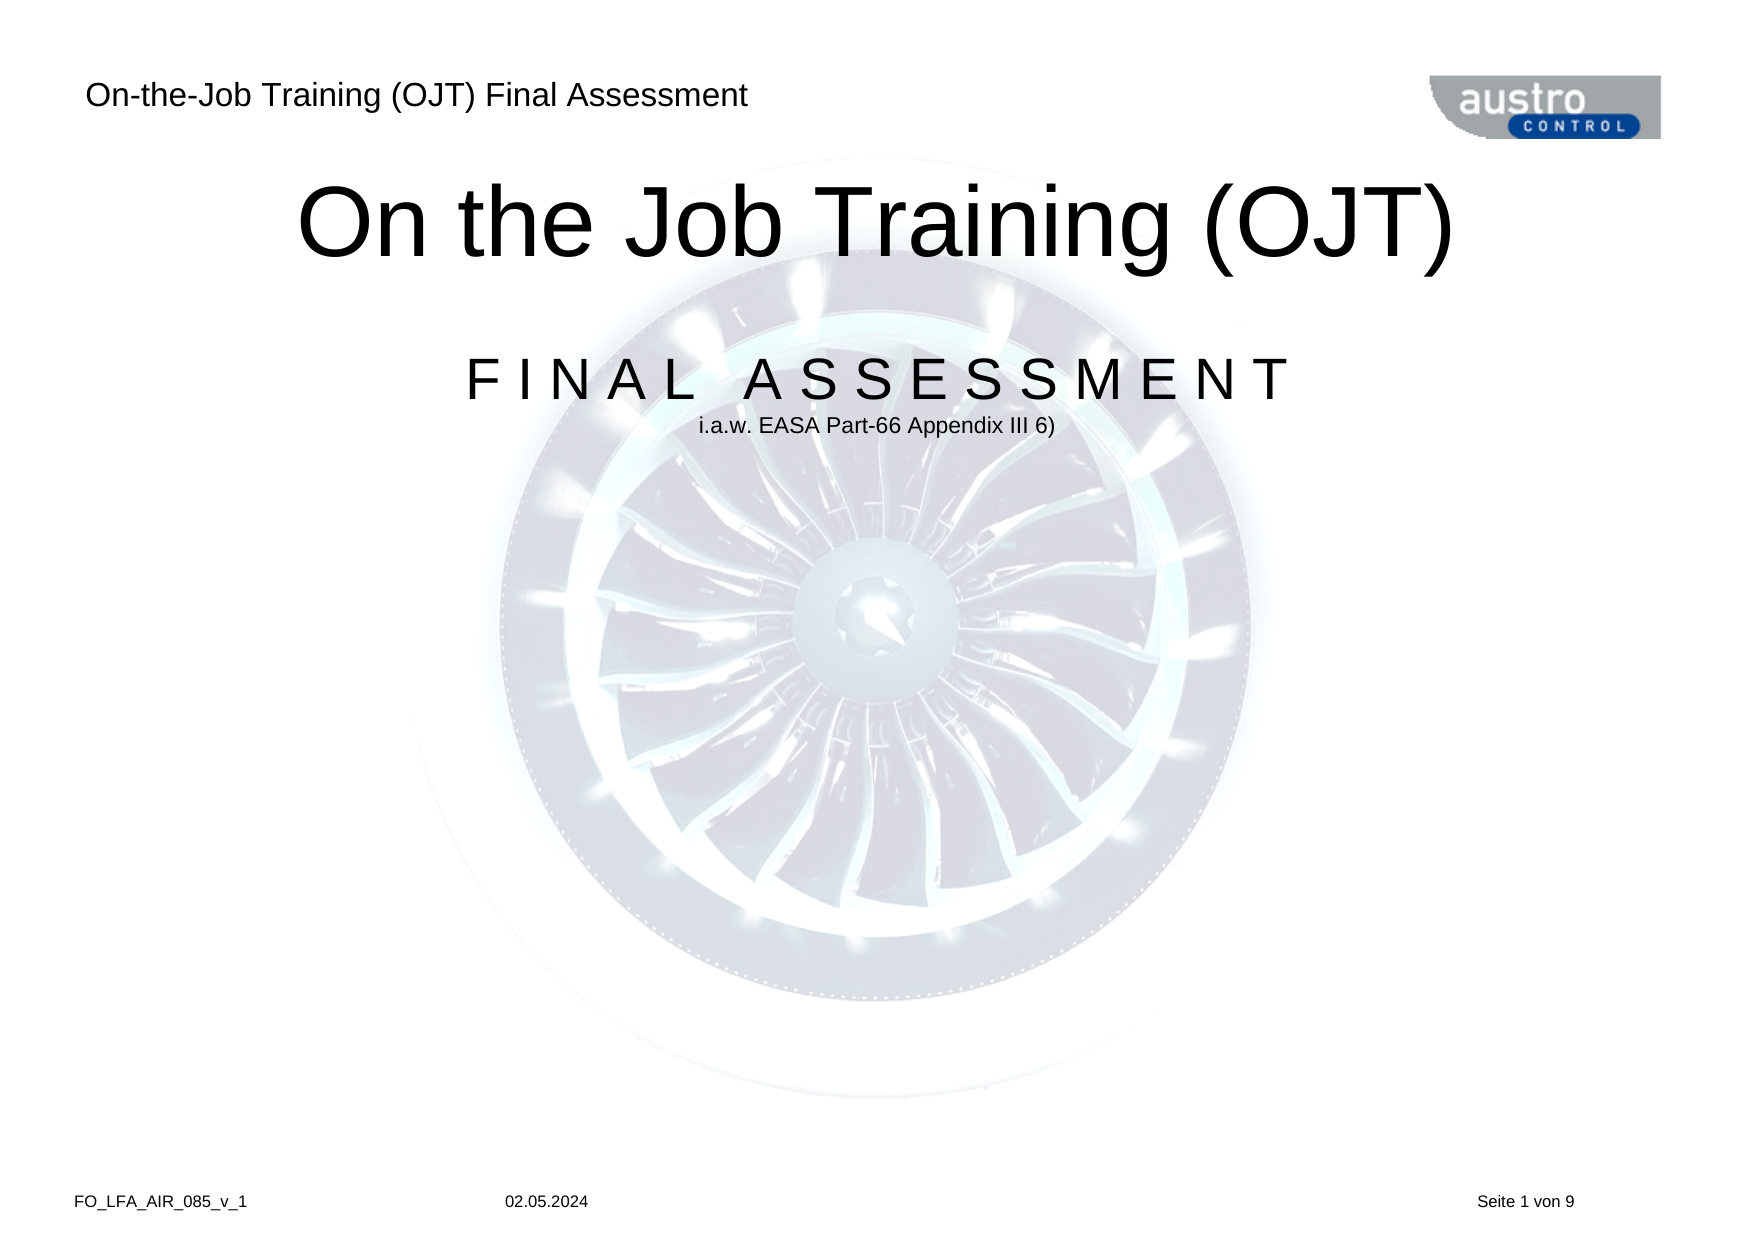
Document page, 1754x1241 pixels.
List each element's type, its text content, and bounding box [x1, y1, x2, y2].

text On the Job Training (OJT) [74, 163, 1680, 278]
picture [1428, 75, 1663, 139]
text F I N A L A S S E S S M E N T [74, 345, 1680, 412]
text i.a.w. EASA Part-66 Appendix III 6) [74, 412, 1680, 438]
